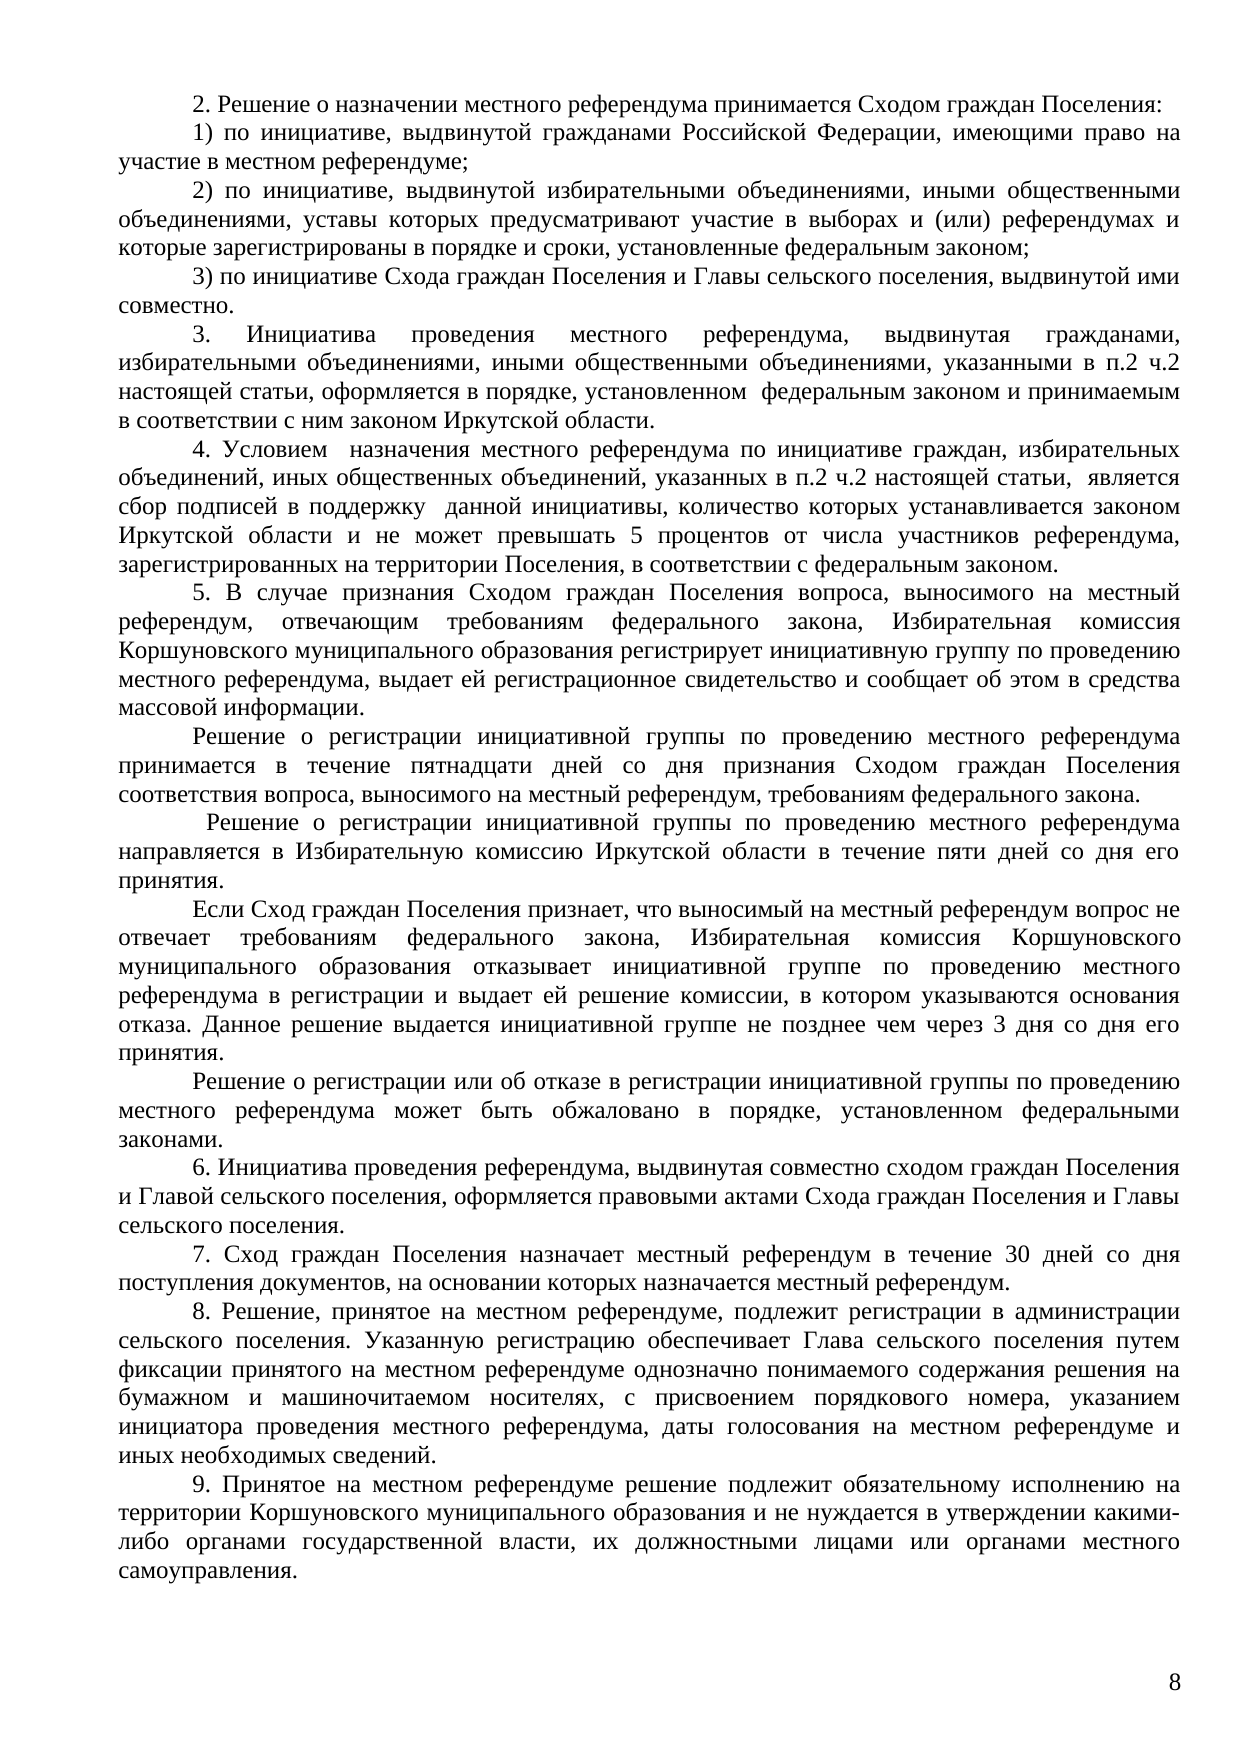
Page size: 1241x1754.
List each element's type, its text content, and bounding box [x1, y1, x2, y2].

text 2. Решение о назначении местного референдума принимается Сходом граждан Поселения: [118, 89, 1181, 117]
text 4. Условием назначения местного референдума по инициативе граждан, избирательных объединений, иных общественных объединений, указанных в п.2 ч.2 настоящей статьи, является сбор подписей в поддержку данной инициативы, количество которых устанавливается законом Иркутской области и не может превышать 5 процентов от числа участников референдума, зарегистрированных на территории Поселения, в соответствии с федеральным законом. [118, 434, 1181, 577]
text 9. Принятое на местном референдуме решение подлежит обязательному исполнению на территории Коршуновского муниципального образования и не нуждается в утверждении какими-либо органами государственной власти, их должностными лицами или органами местного самоуправления. [118, 1469, 1181, 1584]
text 2) по инициативе, выдвинутой избирательными объединениями, иными общественными объединениями, уставы которых предусматривают участие в выборах и (или) референдумах и которые зарегистрированы в порядке и сроки, установленные федеральным законом; [118, 175, 1181, 261]
text 5. В случае признания Сходом граждан Поселения вопроса, выносимого на местный референдум, отвечающим требованиям федерального закона, Избирательная комиссия Коршуновского муниципального образования регистрирует инициативную группу по проведению местного референдума, выдает ей регистрационное свидетельство и сообщает об этом в средства массовой информации. [118, 577, 1181, 721]
text Решение о регистрации или об отказе в регистрации инициативной группы по проведению местного референдума может быть обжаловано в порядке, установленном федеральными законами. [118, 1066, 1181, 1152]
text 6. Инициатива проведения референдума, выдвинутая совместно сходом граждан Поселения и Главой сельского поселения, оформляется правовыми актами Схода граждан Поселения и Главы сельского поселения. [118, 1152, 1181, 1239]
text 3. Инициатива проведения местного референдума, выдвинутая гражданами, избирательными объединениями, иными общественными объединениями, указанными в п.2 ч.2 настоящей статьи, оформляется в порядке, установленном федеральным законом и принимаемым в соответствии с ним законом Иркутской области. [118, 319, 1181, 434]
text 3) по инициативе Схода граждан Поселения и Главы сельского поселения, выдвинутой ими совместно. [118, 261, 1181, 319]
text 1) по инициативе, выдвинутой гражданами Российской Федерации, имеющими право на участие в местном референдуме; [118, 117, 1181, 175]
text Решение о регистрации инициативной группы по проведению местного референдума направляется в Избирательную комиссию Иркутской области в течение пяти дней со дня его принятия. [118, 807, 1181, 894]
text 7. Сход граждан Поселения назначает местный референдум в течение 30 дней со дня поступления документов, на основании которых назначается местный референдум. [118, 1239, 1181, 1296]
text 8. Решение, принятое на местном референдуме, подлежит регистрации в администрации сельского поселения. Указанную регистрацию обеспечивает Глава сельского поселения путем фиксации принятого на местном референдуме однозначно понимаемого содержания решения на бумажном и машиночитаемом носителях, с присвоением порядкового номера, указанием инициатора проведения местного референдума, даты голосования на местном референдуме и иных необходимых сведений. [118, 1296, 1181, 1469]
text Решение о регистрации инициативной группы по проведению местного референдума принимается в течение пятнадцати дней со дня признания Сходом граждан Поселения соответствия вопроса, выносимого на местный референдум, требованиям федерального закона. [118, 721, 1181, 807]
text Если Сход граждан Поселения признает, что выносимый на местный референдум вопрос не отвечает требованиям федерального закона, Избирательная комиссия Коршуновского муниципального образования отказывает инициативной группе по проведению местного референдума в регистрации и выдает ей решение комиссии, в котором указываются основания отказа. Данное решение выдается инициативной группе не позднее чем через 3 дня со дня его принятия. [118, 894, 1181, 1066]
